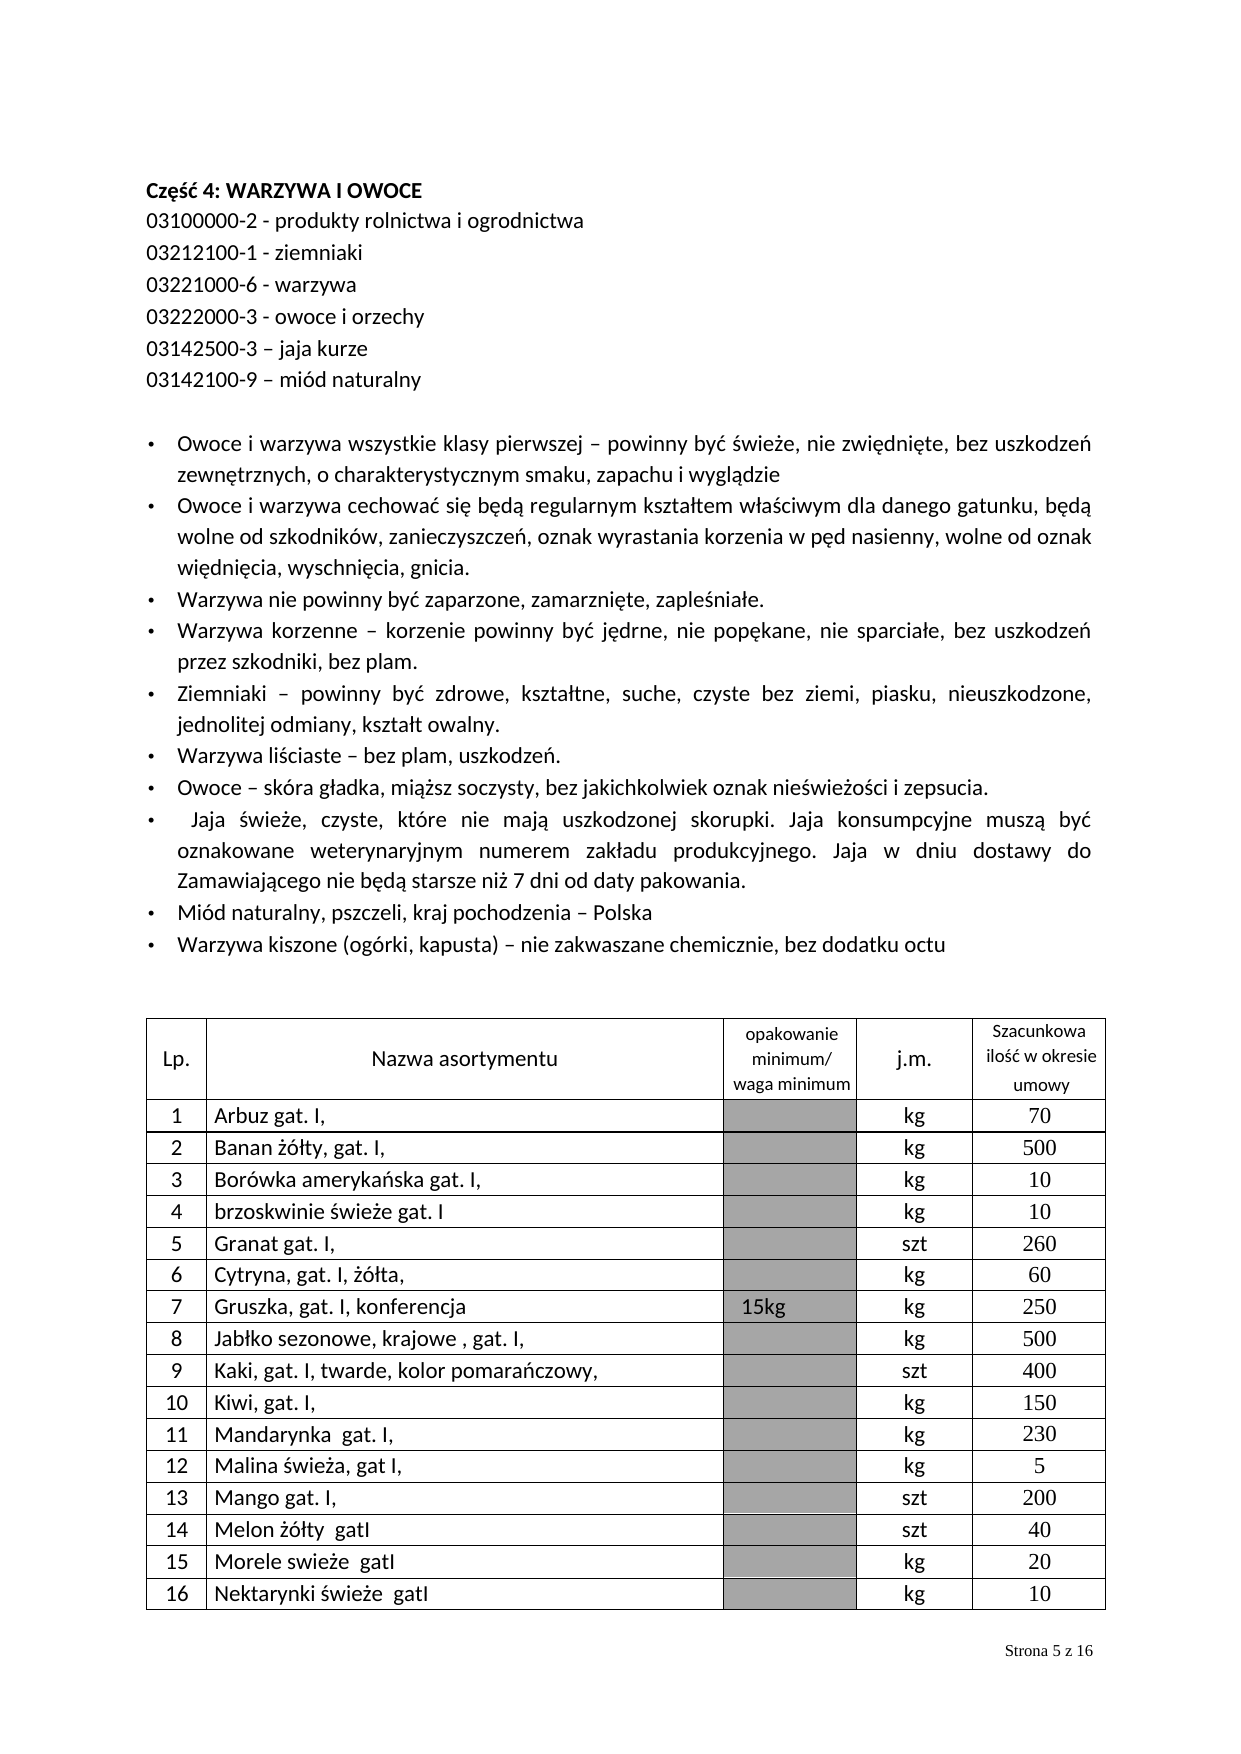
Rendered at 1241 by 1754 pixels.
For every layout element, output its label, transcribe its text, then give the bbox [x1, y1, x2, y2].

table_cell 9 [147, 1355, 206, 1386]
table_cell Mandarynka gat. I, [207, 1419, 723, 1450]
table_cell 60 [973, 1260, 1105, 1290]
list Warzywa korzenne – korzenie powinny być jędrne, nie popękane, nie sparciałe, bez uszkodzeń przez szkodniki, bez plam. [147, 617, 1093, 675]
table_cell 250 [973, 1291, 1105, 1322]
table_cell [724, 1133, 856, 1163]
table_cell 260 [973, 1228, 1105, 1259]
table_header Szacunkowa ilość w okresie umowy [973, 1019, 1105, 1099]
table_cell 3 [147, 1164, 206, 1195]
table_cell 4 [147, 1196, 206, 1227]
table_cell [724, 1323, 856, 1354]
table_cell kg [857, 1260, 972, 1290]
table_cell 150 [973, 1387, 1105, 1418]
table_cell 230 [973, 1419, 1105, 1450]
table_cell kg [857, 1196, 972, 1227]
list Warzywa kiszone (ogórki, kapusta) – nie zakwaszane chemicznie, bez dodatku octu [147, 930, 1093, 958]
list Warzywa nie powinny być zaparzone, zamarznięte, zapleśniałe. [147, 585, 1093, 613]
text 03212100-1 - ziemniaki [146, 238, 1093, 266]
table_cell Arbuz gat. I, [207, 1100, 723, 1131]
table_cell 40 [973, 1515, 1105, 1545]
table_cell [724, 1228, 856, 1259]
table_cell kg [857, 1323, 972, 1354]
table_cell 8 [147, 1323, 206, 1354]
table_cell Banan żółty, gat. I, [207, 1133, 723, 1163]
table_cell kg [857, 1100, 972, 1131]
list Owoce i warzywa cechować się będą regularnym kształtem właściwym dla danego gatunku, będą wolne od szkodników, zanieczyszczeń, oznak wyrastania korzenia w pęd nasienny, wolne od oznak więdnięcia, wyschnięcia, gnicia. [147, 492, 1093, 581]
table_header Lp. [147, 1019, 206, 1099]
table_cell kg [857, 1387, 972, 1418]
text 03221000-6 - warzywa [146, 270, 1093, 298]
table_cell Jabłko sezonowe, krajowe , gat. I, [207, 1323, 723, 1354]
table_cell 400 [973, 1355, 1105, 1386]
table_cell [724, 1483, 856, 1513]
list Warzywa liściaste – bez plam, uszkodzeń. [147, 742, 1093, 769]
table_cell [724, 1260, 856, 1290]
list Owoce – skóra gładka, miąższ soczysty, bez jakichkolwiek oznak nieświeżości i zepsucia. [147, 773, 1093, 801]
table_cell 12 [147, 1451, 206, 1482]
table_cell Melon żółty gatI [207, 1515, 723, 1545]
table_cell [724, 1355, 856, 1386]
table_cell [724, 1100, 856, 1131]
table_cell szt [857, 1515, 972, 1545]
table_cell 13 [147, 1483, 206, 1513]
table_cell szt [857, 1355, 972, 1386]
text 03100000-2 - produkty rolnictwa i ogrodnictwa [146, 207, 1093, 235]
table_cell [724, 1419, 856, 1450]
table_cell 11 [147, 1419, 206, 1450]
table_cell 15 [147, 1546, 206, 1577]
table_cell kg [857, 1164, 972, 1195]
table_cell 500 [973, 1133, 1105, 1163]
subtitle Część 4: WARZYWA I OWOCE [146, 176, 1092, 204]
table_cell 70 [973, 1100, 1105, 1131]
table_cell [724, 1579, 856, 1609]
table_cell [724, 1164, 856, 1195]
table_cell szt [857, 1483, 972, 1513]
table_cell kg [857, 1546, 972, 1577]
table_cell [724, 1546, 856, 1577]
table_cell 15kg [724, 1291, 856, 1322]
table_cell 200 [973, 1483, 1105, 1513]
table_cell 20 [973, 1546, 1105, 1577]
table_cell Kaki, gat. I, twarde, kolor pomarańczowy, [207, 1355, 723, 1386]
list Jaja świeże, czyste, które nie mają uszkodzonej skorupki. Jaja konsumpcyjne muszą być oznakowane weterynaryjnym numerem zakładu produkcyjnego. Jaja w dniu dostawy do Zamawiającego nie będą starsze niż 7 dni od daty pakowania. [147, 805, 1093, 894]
table_cell 1 [147, 1100, 206, 1131]
table_cell 6 [147, 1260, 206, 1290]
table_header Nazwa asortymentu [207, 1019, 723, 1099]
table_cell [724, 1196, 856, 1227]
table_cell 5 [973, 1451, 1105, 1482]
table_cell kg [857, 1451, 972, 1482]
table_cell 10 [973, 1579, 1105, 1609]
list Ziemniaki – powinny być zdrowe, kształtne, suche, czyste bez ziemi, piasku, nieuszkodzone, jednolitej odmiany, kształt owalny. [147, 679, 1093, 738]
text 03142100-9 – miód naturalny [146, 366, 1093, 393]
table_cell kg [857, 1291, 972, 1322]
table_cell 7 [147, 1291, 206, 1322]
table_cell Malina świeża, gat I, [207, 1451, 723, 1482]
table_cell Gruszka, gat. I, konferencja [207, 1291, 723, 1322]
table_cell Morele swieże gatI [207, 1546, 723, 1577]
table_cell 14 [147, 1515, 206, 1545]
list Owoce i warzywa wszystkie klasy pierwszej – powinny być świeże, nie zwiędnięte, bez uszkodzeń zewnętrznych, o charakterystycznym smaku, zapachu i wyglądzie [147, 429, 1093, 488]
table_cell 10 [973, 1164, 1105, 1195]
table_cell 2 [147, 1133, 206, 1163]
table_cell szt [857, 1228, 972, 1259]
text 03222000-3 - owoce i orzechy [146, 302, 1093, 330]
text 03142500-3 – jaja kurze [146, 334, 1093, 362]
table_cell [724, 1387, 856, 1418]
table_cell 10 [973, 1196, 1105, 1227]
table_cell brzoskwinie świeże gat. I [207, 1196, 723, 1227]
table_cell 5 [147, 1228, 206, 1259]
table_cell kg [857, 1419, 972, 1450]
table_cell Granat gat. I, [207, 1228, 723, 1259]
table_header j.m. [857, 1019, 972, 1099]
table_cell [724, 1515, 856, 1545]
list Miód naturalny, pszczeli, kraj pochodzenia – Polska [147, 898, 1093, 926]
table_cell Nektarynki świeże gatI [207, 1579, 723, 1609]
table_cell kg [857, 1579, 972, 1609]
table_cell Cytryna, gat. I, żółta, [207, 1260, 723, 1290]
table_cell 16 [147, 1579, 206, 1609]
table_cell 10 [147, 1387, 206, 1418]
table_header opakowanie minimum/ waga minimum [724, 1019, 856, 1099]
table_cell [724, 1451, 856, 1482]
table_cell 500 [973, 1323, 1105, 1354]
table_cell Mango gat. I, [207, 1483, 723, 1513]
table_cell kg [857, 1133, 972, 1163]
table_cell Borówka amerykańska gat. I, [207, 1164, 723, 1195]
table_cell Kiwi, gat. I, [207, 1387, 723, 1418]
